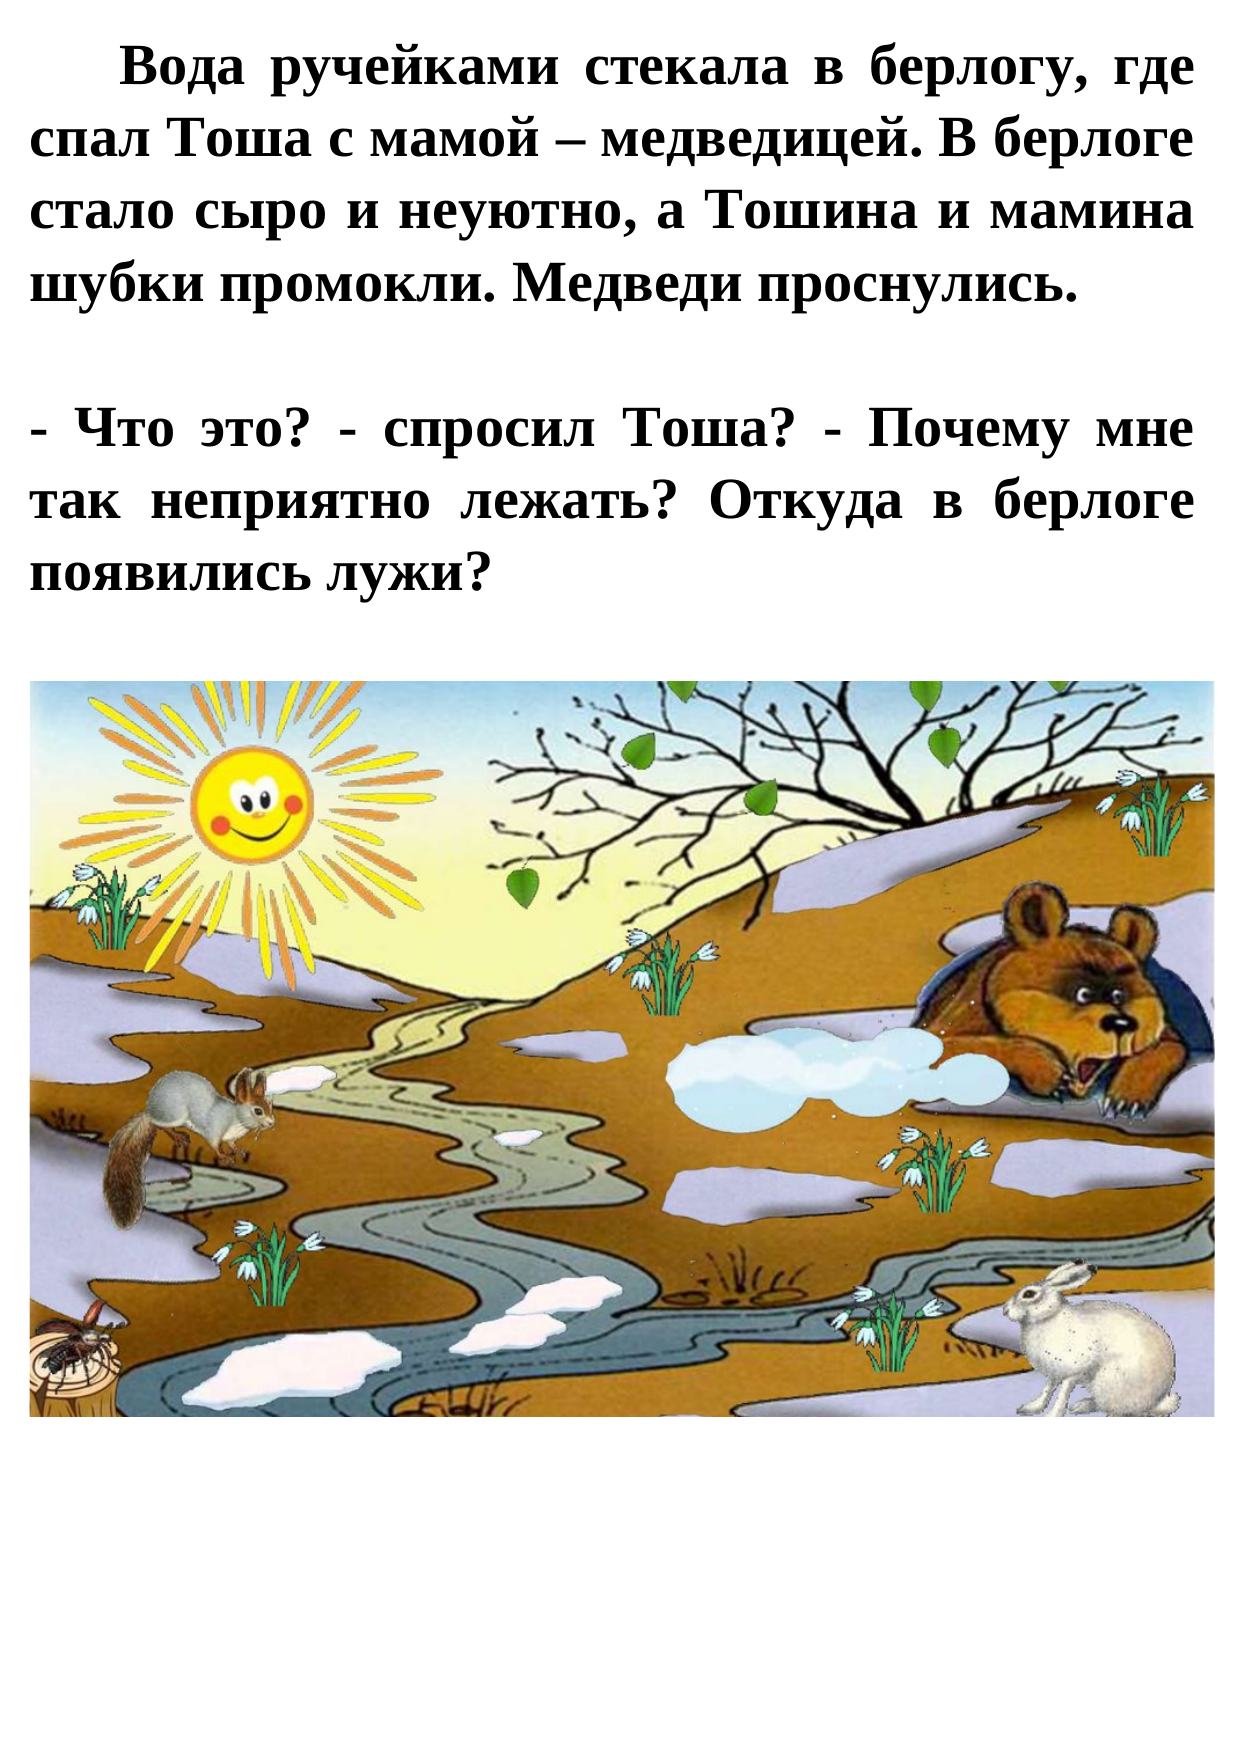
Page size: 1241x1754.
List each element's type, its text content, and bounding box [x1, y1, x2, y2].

picture [29, 681, 1215, 1417]
text Вода ручейками стекала в берлогу, где спал Тоша с мамой – медведицей. В берлоге стало сыро и неуютно, а Тошина и мамина шубки промокли. Медведи проснулись. [29, 29, 1196, 314]
text - Что это? - спросил Тоша? - Почему мне так неприятно лежать? Откуда в берлоге появились лужи? [29, 392, 1196, 603]
